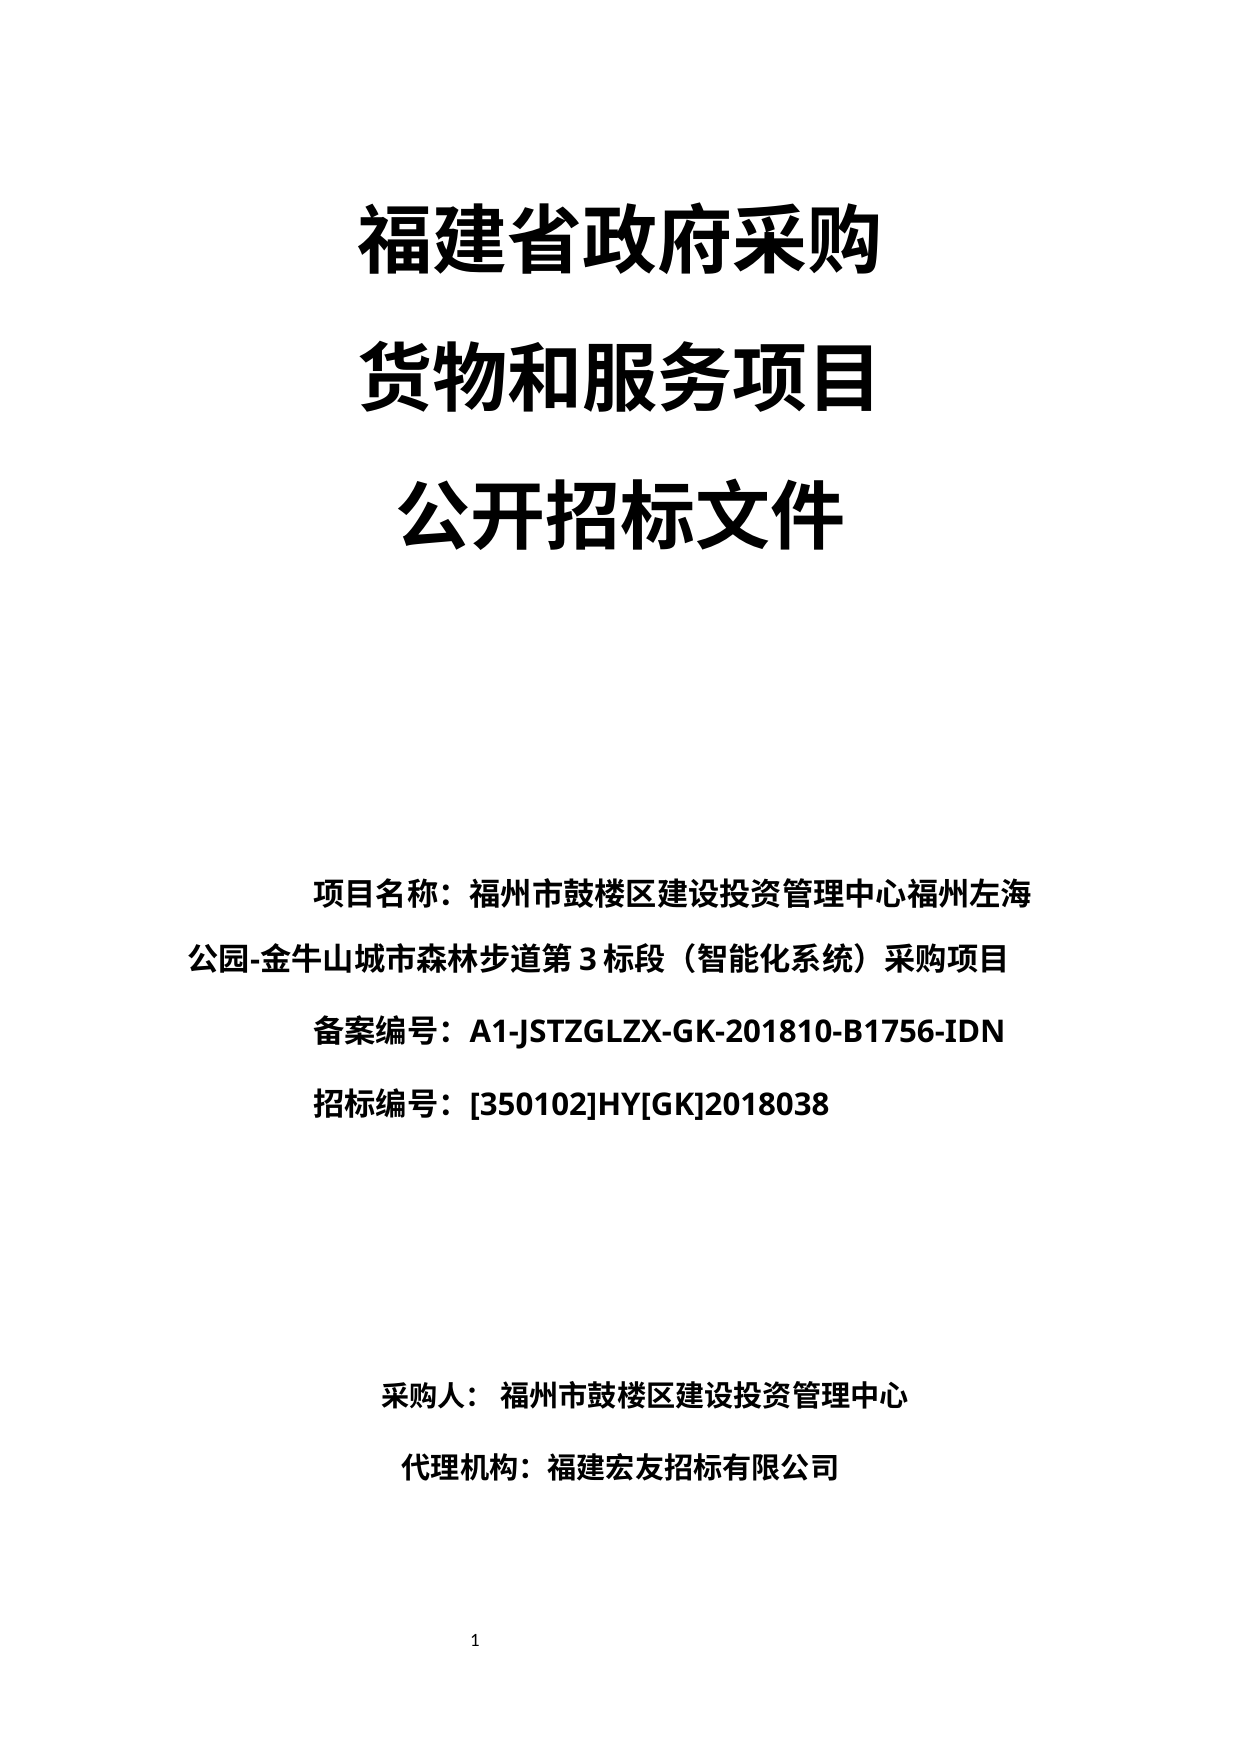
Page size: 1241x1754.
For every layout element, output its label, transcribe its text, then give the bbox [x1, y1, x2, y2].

text 备案编号：A1-JSTZGLZX-GK-201810-B1756-IDN [187, 997, 1053, 1062]
text 福建省政府采购 [187, 170, 1053, 300]
text 项目名称：福州市鼓楼区建设投资管理中心福州左海公园-金牛山城市森林步道第3标段（智能化系统）采购项目 [187, 859, 1053, 989]
text 代理机构：福建宏友招标有限公司 [187, 1433, 1053, 1498]
text 采购人： 福州市鼓楼区建设投资管理中心 [187, 1361, 1053, 1426]
text 公开招标文件 [187, 445, 1053, 575]
text 招标编号：[350102]HY[GK]2018038 [187, 1069, 1053, 1134]
text 货物和服务项目 [187, 308, 1053, 438]
